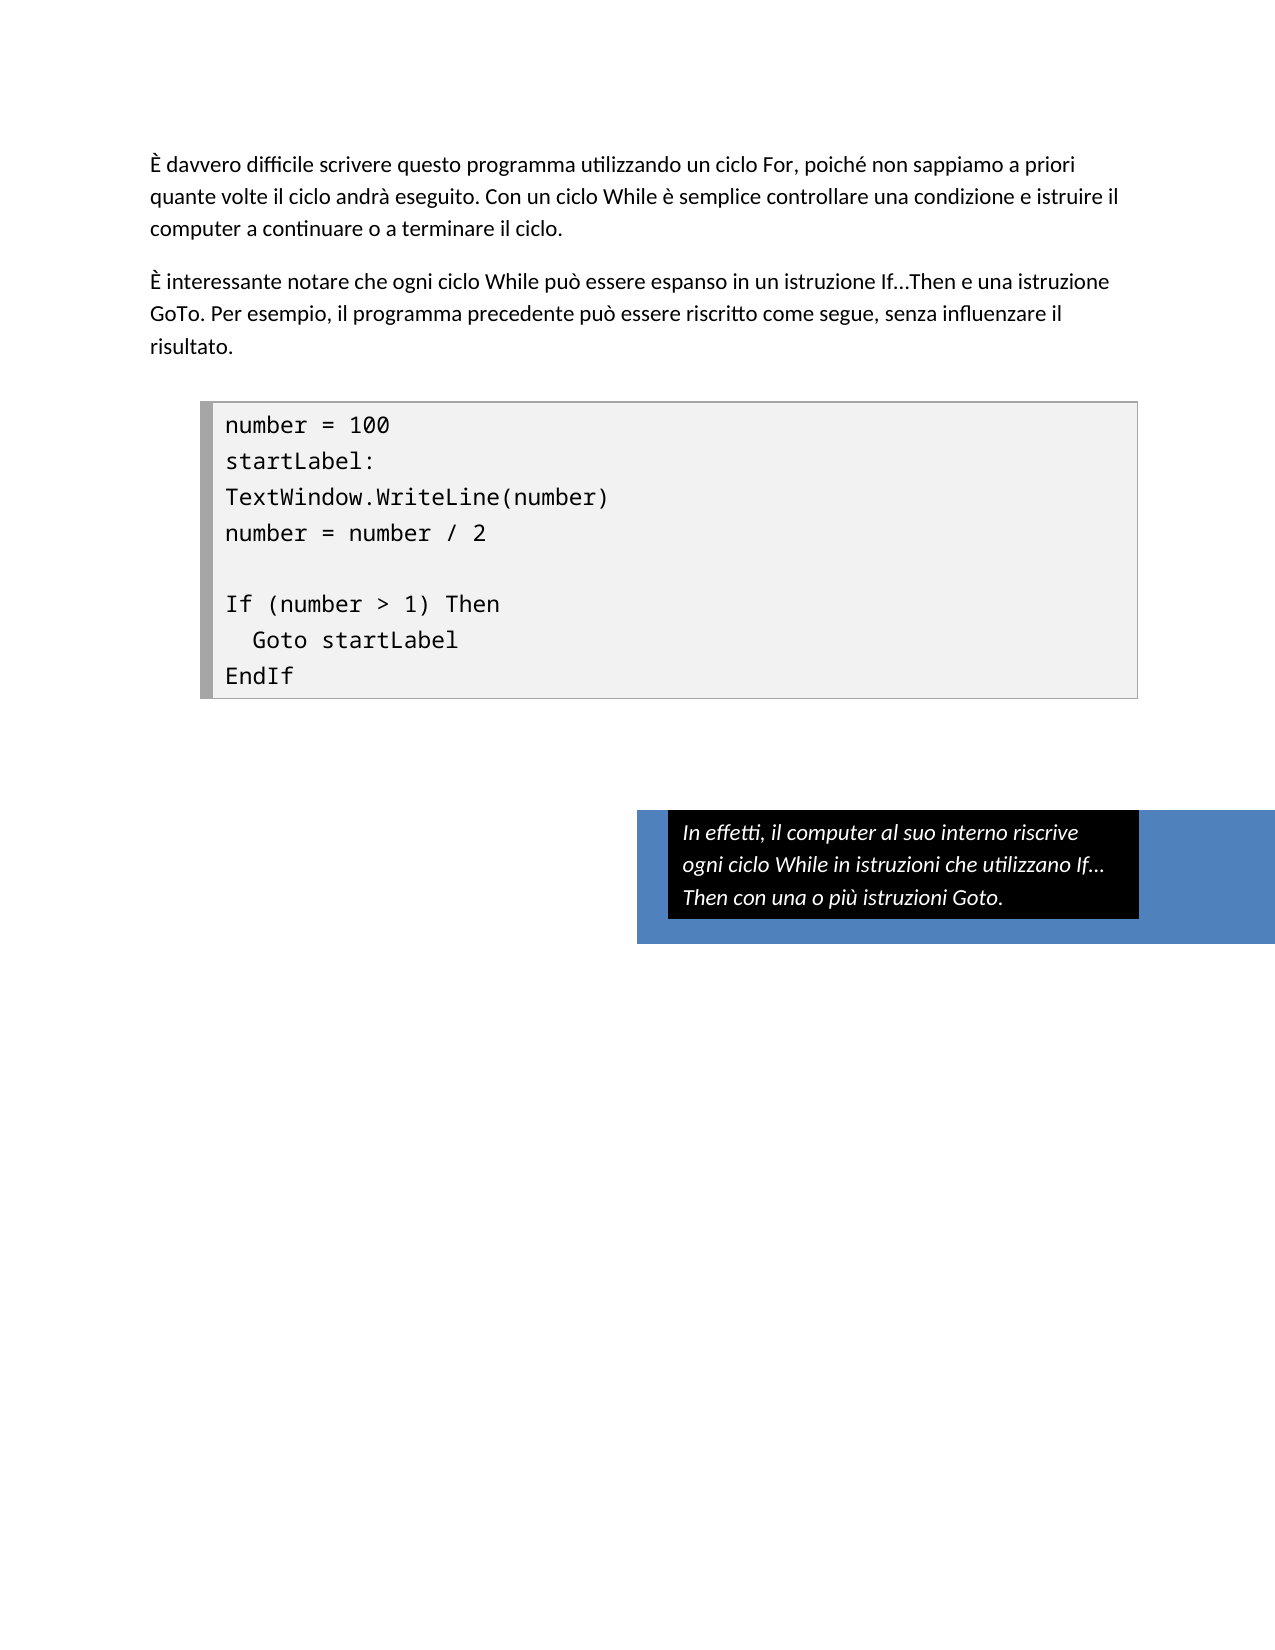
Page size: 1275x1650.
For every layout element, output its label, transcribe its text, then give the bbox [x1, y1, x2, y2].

text Goto startLabel [213, 617, 1137, 653]
text È interessante notare che ogni ciclo While può essere espanso in un istruzione If…Then e una istruzione GoTo. Per esempio, il programma precedente può essere riscritto come segue, senza influenzare il risultato. [150, 267, 1125, 360]
text number = number / 2 [213, 509, 1137, 545]
text È davvero difficile scrivere questo programma utilizzando un ciclo For, poiché non sappiamo a priori quante volte il ciclo andrà eseguito. Con un ciclo While è semplice controllare una condizione e istruire il computer a continuare o a terminare il ciclo. [150, 150, 1125, 242]
text If (number > 1) Then [213, 581, 1137, 617]
text number = 100 [213, 403, 1137, 437]
text EndIf [213, 653, 1137, 698]
text TextWindow.WriteLine(number) [213, 473, 1137, 509]
text startLabel: [213, 437, 1137, 473]
